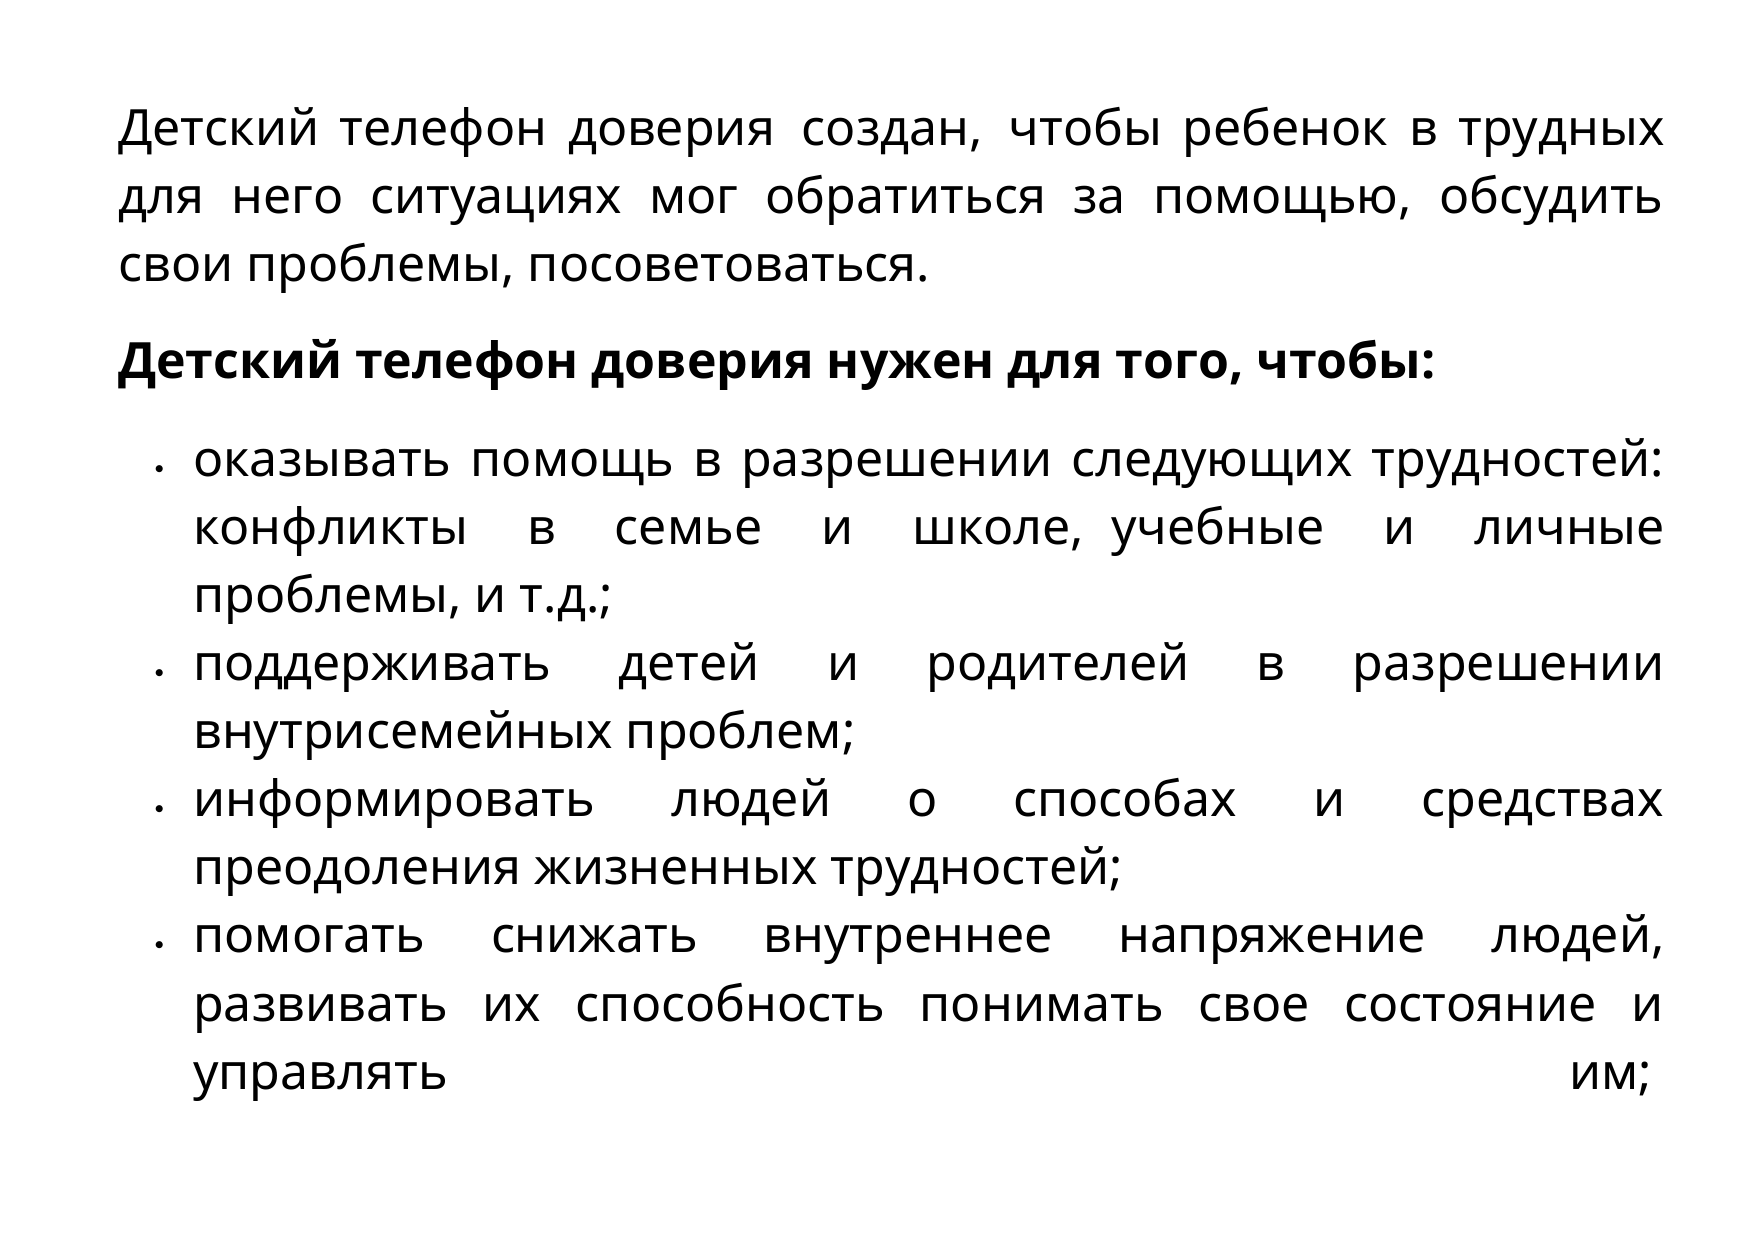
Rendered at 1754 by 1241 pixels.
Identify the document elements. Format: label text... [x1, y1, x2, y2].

text Детский телефон доверия нужен для того, чтобы: [118, 325, 1665, 393]
list оказывать помощь в разрешении следующих трудностей: конфликты в семье и школе, учебные и личные проблемы, и т.д.; [156, 423, 1665, 627]
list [156, 899, 1665, 1104]
list информировать людей о способах и средствах преодоления жизненных трудностей; [156, 763, 1665, 899]
text Детский телефон доверия создан, чтобы ребенок в трудных для него ситуациях мог обратиться за помощью, обсудить свои проблемы, посоветоваться. [118, 92, 1665, 296]
list поддерживать детей и родителей в разрешении внутрисемейных проблем; [156, 627, 1665, 763]
